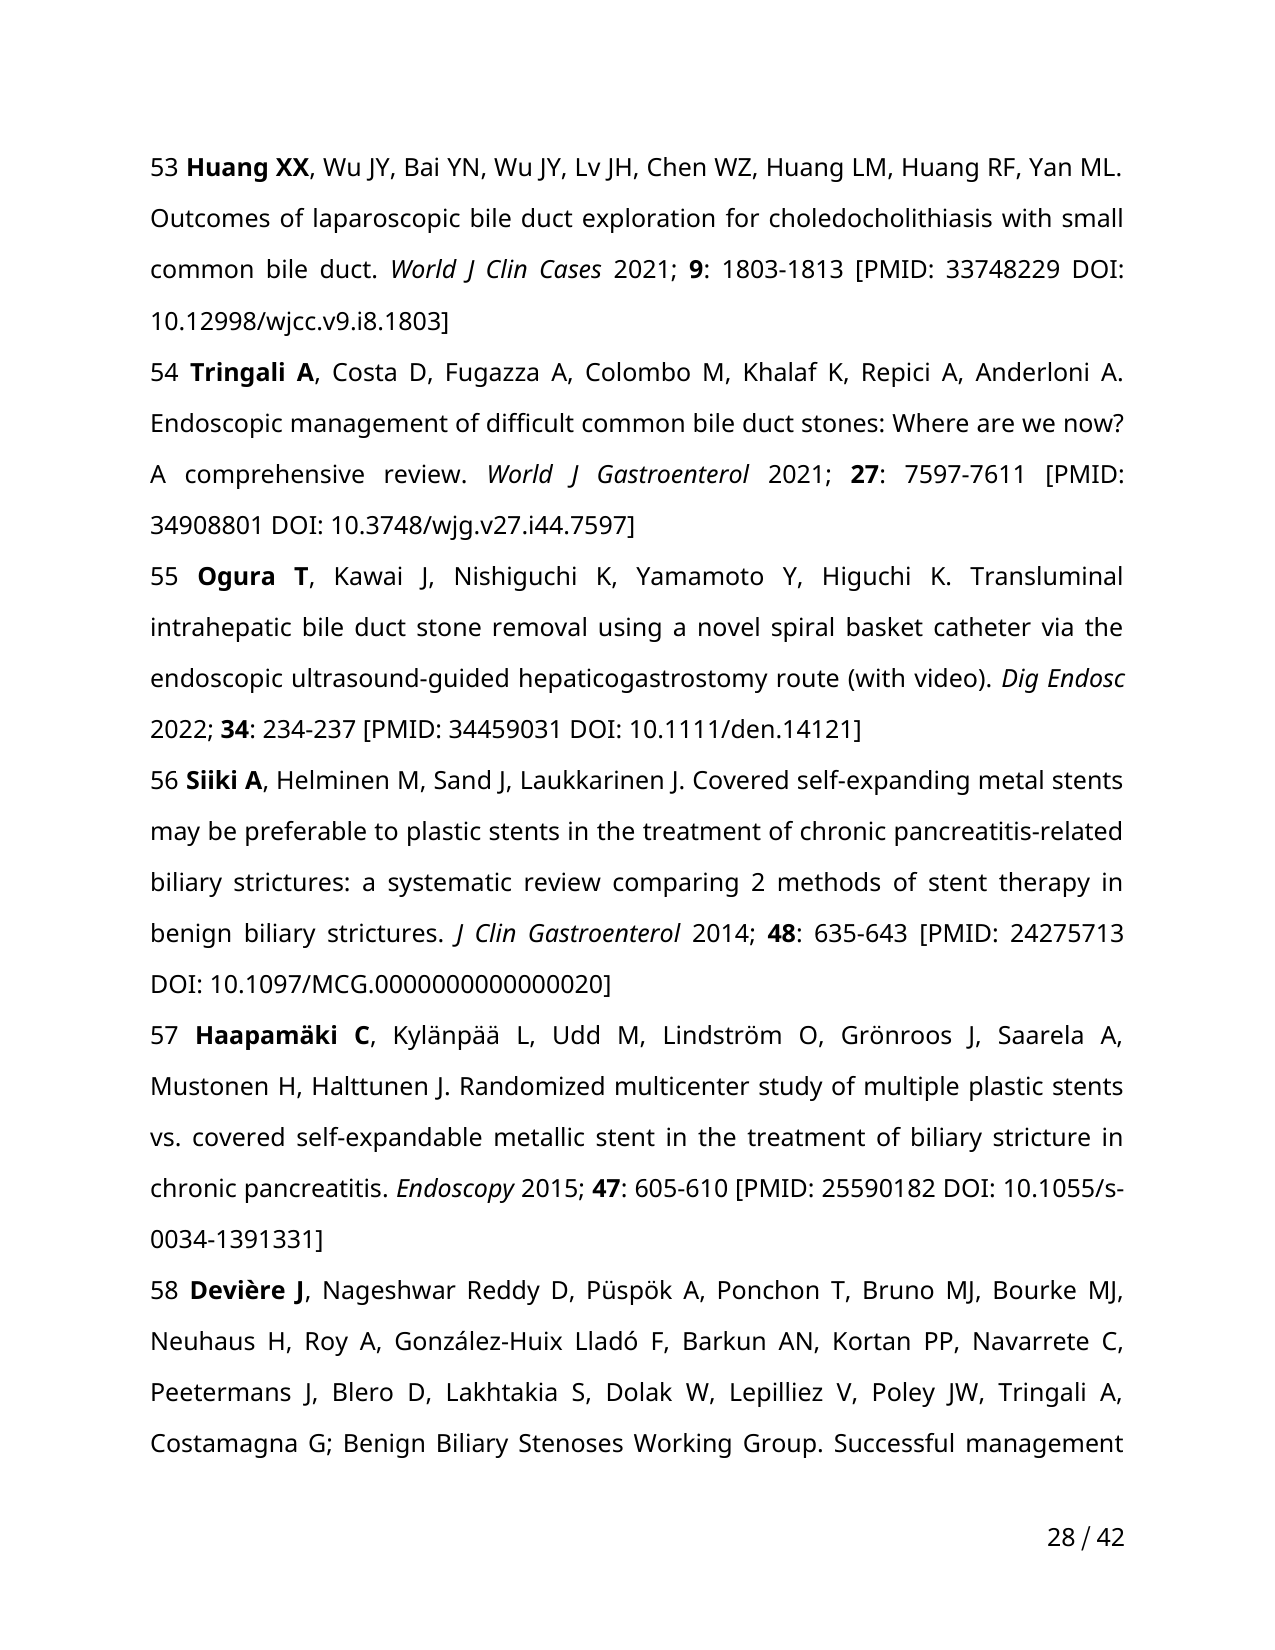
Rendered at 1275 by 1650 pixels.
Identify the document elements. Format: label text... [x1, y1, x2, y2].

text 53 Huang XX, Wu JY, Bai YN, Wu JY, Lv JH, Chen WZ, Huang LM, Huang RF, Yan ML. Outcomes of laparoscopic bile duct exploration for choledocholithiasis with small common bile duct. World J Clin Cases 2021; 9: 1803-1813 [PMID: 33748229 DOI: 10.12998/wjcc.v9.i8.1803] [150, 150, 1125, 337]
text 56 Siiki A, Helminen M, Sand J, Laukkarinen J. Covered self-expanding metal stents may be preferable to plastic stents in the treatment of chronic pancreatitis-related biliary strictures: a systematic review comparing 2 methods of stent therapy in benign biliary strictures. J Clin Gastroenterol 2014; 48: 635-643 [PMID: 24275713 DOI: 10.1097/MCG.0000000000000020] [150, 762, 1125, 1001]
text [150, 1273, 1125, 1460]
text 57 Haapamäki C, Kylänpää L, Udd M, Lindström O, Grönroos J, Saarela A, Mustonen H, Halttunen J. Randomized multicenter study of multiple plastic stents vs. covered self-expandable metallic stent in the treatment of biliary stricture in chronic pancreatitis. Endoscopy 2015; 47: 605-610 [PMID: 25590182 DOI: 10.1055/s-0034-1391331] [150, 1018, 1125, 1256]
text 54 Tringali A, Costa D, Fugazza A, Colombo M, Khalaf K, Repici A, Anderloni A. Endoscopic management of difficult common bile duct stones: Where are we now? A comprehensive review. World J Gastroenterol 2021; 27: 7597-7611 [PMID: 34908801 DOI: 10.3748/wjg.v27.i44.7597] [150, 354, 1125, 541]
text 55 Ogura T, Kawai J, Nishiguchi K, Yamamoto Y, Higuchi K. Transluminal intrahepatic bile duct stone removal using a novel spiral basket catheter via the endoscopic ultrasound-guided hepaticogastrostomy route (with video). Dig Endosc 2022; 34: 234-237 [PMID: 34459031 DOI: 10.1111/den.14121] [150, 558, 1125, 746]
